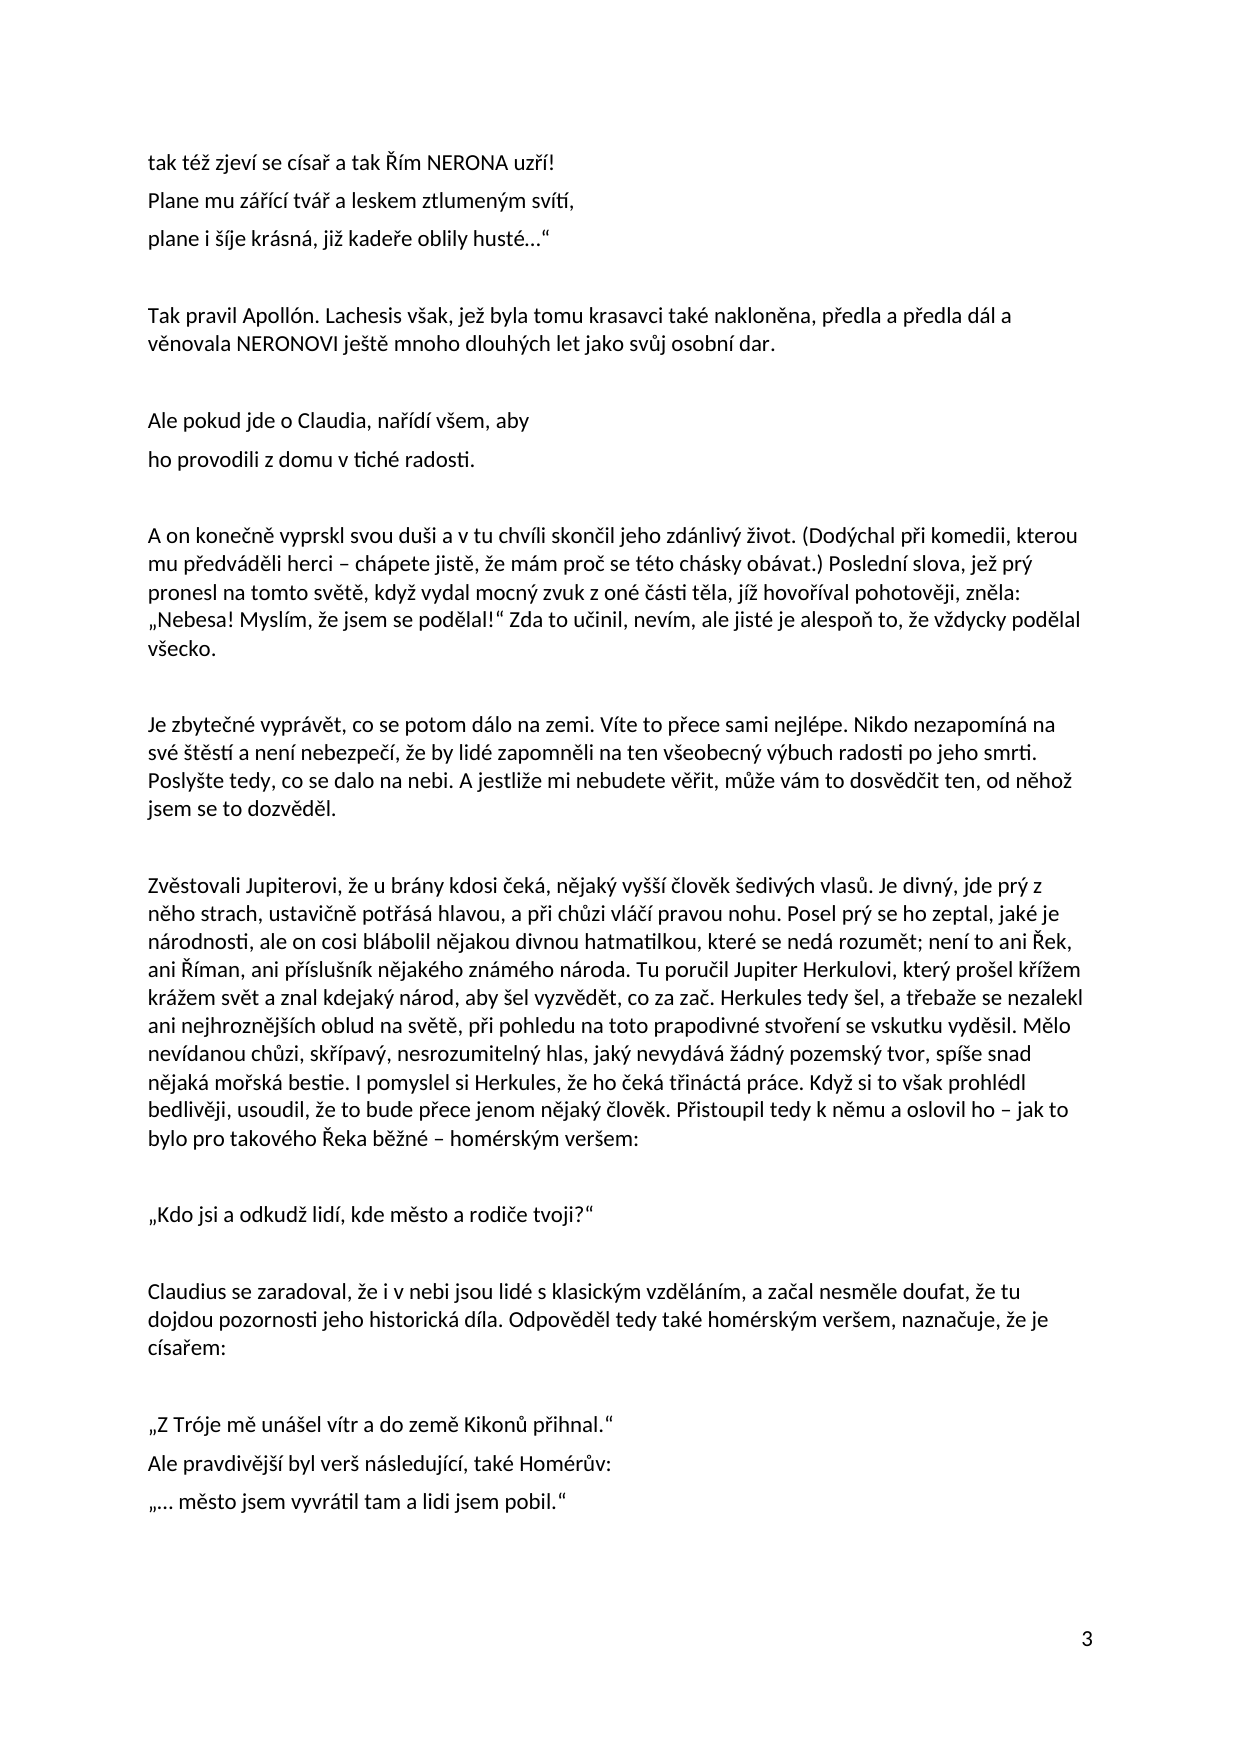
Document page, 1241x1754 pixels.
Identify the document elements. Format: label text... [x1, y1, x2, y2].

text Zvěstovali Jupiterovi, že u brány kdosi čeká, nějaký vyšší člověk šedivých vlasů. Je divný, jde prý z něho strach, ustavičně potřásá hlavou, a při chůzi vláčí pravou nohu. Posel prý se ho zeptal, jaké je národnosti, ale on cosi blábolil nějakou divnou hatmatilkou, které se nedá rozumět; není to ani Řek, ani Říman, ani příslušník nějakého známého národa. Tu poručil Jupiter Herkulovi, který prošel křížem krážem svět a znal kdejaký národ, aby šel vyzvědět, co za zač. Herkules tedy šel, a třebaže se nezalekl ani nejhroznějších oblud na světě, při pohledu na toto prapodivné stvoření se vskutku vyděsil. Mělo nevídanou chůzi, skřípavý, nesrozumitelný hlas, jaký nevydává žádný pozemský tvor, spíše snad nějaká mořská bestie. I pomyslel si Herkules, že ho čeká třináctá práce. Když si to však prohlédl bedlivěji, usoudil, že to bude přece jenom nějaký člověk. Přistoupil tedy k němu a oslovil ho – jak to bylo pro takového Řeka běžné – homérským veršem: [148, 871, 1093, 1152]
text Ale pravdivější byl verš následující, také Homérův: [148, 1449, 1093, 1477]
text Tak pravil Apollón. Lachesis však, jež byla tomu krasavci také nakloněna, předla a předla dál a věnovala NERONOVI ještě mnoho dlouhých let jako svůj osobní dar. [148, 301, 1093, 357]
text „Z Tróje mě unášel vítr a do země Kikonů přihnal.“ [148, 1410, 1093, 1438]
text plane i šíje krásná, již kadeře oblily husté…“ [148, 224, 1093, 252]
text Plane mu zářící tvář a leskem ztlumeným svítí, [148, 186, 1093, 214]
text tak též zjeví se císař a tak Řím NERONA uzří! [148, 148, 1093, 176]
text Claudius se zaradoval, že i v nebi jsou lidé s klasickým vzděláním, a začal nesměle doufat, že tu dojdou pozornosti jeho historická díla. Odpověděl tedy také homérským veršem, naznačuje, že je císařem: [148, 1277, 1093, 1361]
text „… město jsem vyvrátil tam a lidi jsem pobil.“ [148, 1487, 1093, 1515]
text „Kdo jsi a odkudž lidí, kde město a rodiče tvoji?“ [148, 1201, 1093, 1228]
text Ale pokud jde o Claudia, nařídí všem, aby [148, 406, 1093, 434]
text Je zbytečné vyprávět, co se potom dálo na zemi. Víte to přece sami nejlépe. Nikdo nezapomíná na své štěstí a není nebezpečí, že by lidé zapomněli na ten všeobecný výbuch radosti po jeho smrti. Poslyšte tedy, co se dalo na nebi. A jestliže mi nebudete věřit, může vám to dosvědčit ten, od něhož jsem se to dozvěděl. [148, 711, 1093, 823]
text A on konečně vyprskl svou duši a v tu chvíli skončil jeho zdánlivý život. (Dodýchal při komedii, kterou mu předváděli herci – chápete jistě, že mám proč se této chásky obávat.) Poslední slova, jež prý pronesl na tomto světě, když vydal mocný zvuk z oné části těla, jíž hovoříval pohotověji, zněla: „Nebesa! Myslím, že jsem se podělal!“ Zda to učinil, nevím, ale jisté je alespoň to, že vždycky podělal všecko. [148, 522, 1093, 662]
text ho provodili z domu v tiché radosti. [148, 445, 1093, 473]
